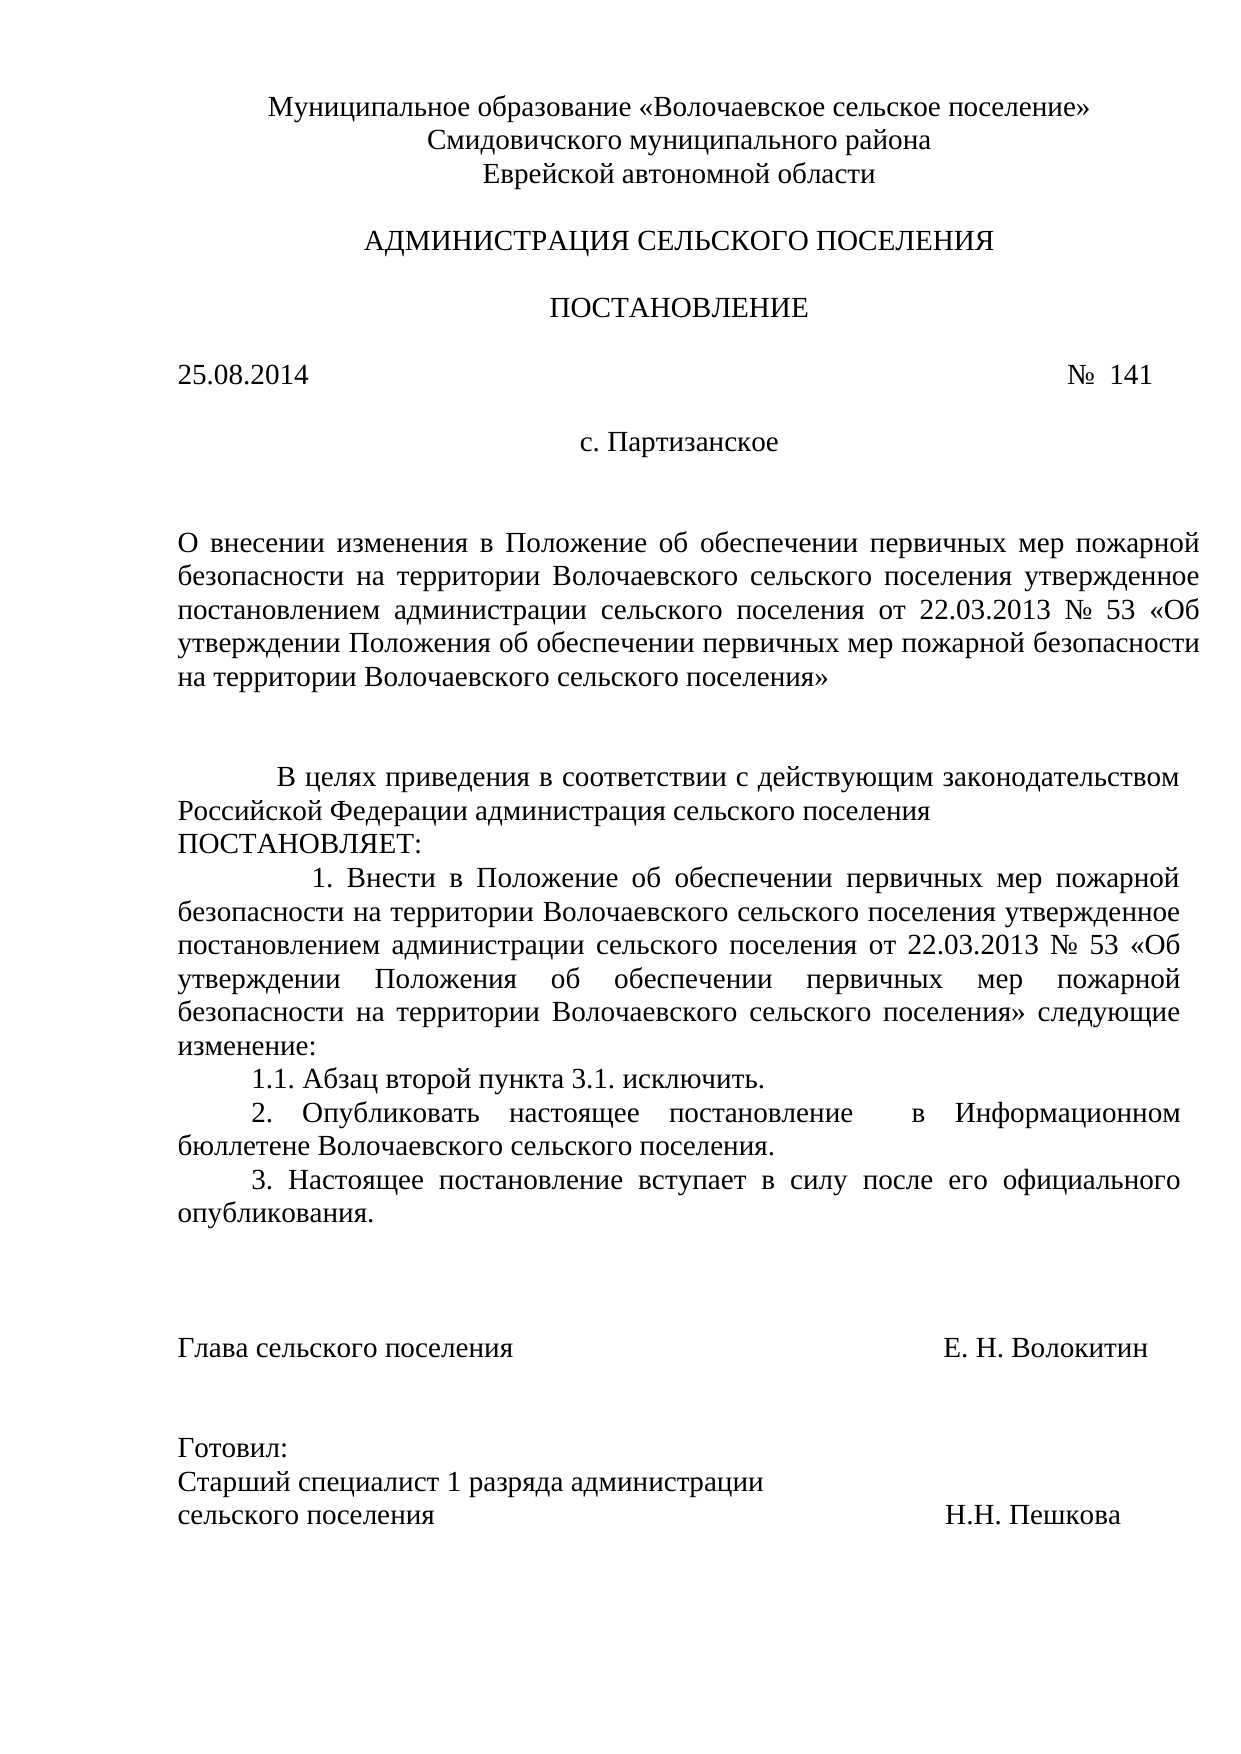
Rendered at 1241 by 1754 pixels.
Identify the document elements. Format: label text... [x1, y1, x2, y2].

text Муниципальное образование «Волочаевское сельское поселение» [177, 89, 1181, 122]
text АДМИНИСТРАЦИЯ СЕЛЬСКОГО ПОСЕЛЕНИЯ [177, 223, 1181, 256]
text Смидовичского муниципального района [177, 122, 1181, 156]
text ПОСТАНОВЛЯЕТ: [177, 827, 1181, 860]
text Еврейской автономной области [177, 156, 1181, 189]
text О внесении изменения в Положение об обеспечении первичных мер пожарной безопасности на территории Волочаевского сельского поселения утвержденное постановлением администрации сельского поселения от 22.03.2013 № 53 «Об утверждении Положения об обеспечении первичных мер пожарной безопасности на территории Волочаевского сельского поселения» [177, 525, 1201, 692]
text Готовил: [177, 1430, 1181, 1464]
text 1.1. Абзац второй пункта 3.1. исключить. [177, 1061, 1181, 1095]
text сельского поселения Н.Н. Пешкова [177, 1497, 1181, 1531]
text 25.08.2014 № 141 [177, 357, 1181, 391]
text 2. Опубликовать настоящее постановление в Информационном бюллетене Волочаевского сельского поселения. [177, 1095, 1181, 1162]
text с. Партизанское [177, 424, 1181, 458]
text 3. Настоящее постановление вступает в силу после его официального опубликования. [177, 1162, 1181, 1229]
text Глава сельского поселения Е. Н. Волокитин [177, 1330, 1181, 1363]
text В целях приведения в соответствии с действующим законодательством Российской Федерации администрация сельского поселения [177, 759, 1181, 827]
text ПОСТАНОВЛЕНИЕ [177, 290, 1181, 323]
text 1. Внести в Положение об обеспечении первичных мер пожарной безопасности на территории Волочаевского сельского поселения утвержденное постановлением администрации сельского поселения от 22.03.2013 № 53 «Об утверждении Положения об обеспечении первичных мер пожарной безопасности на территории Волочаевского сельского поселения» следующие изменение: [177, 860, 1181, 1061]
text Старший специалист 1 разряда администрации [177, 1464, 1181, 1497]
